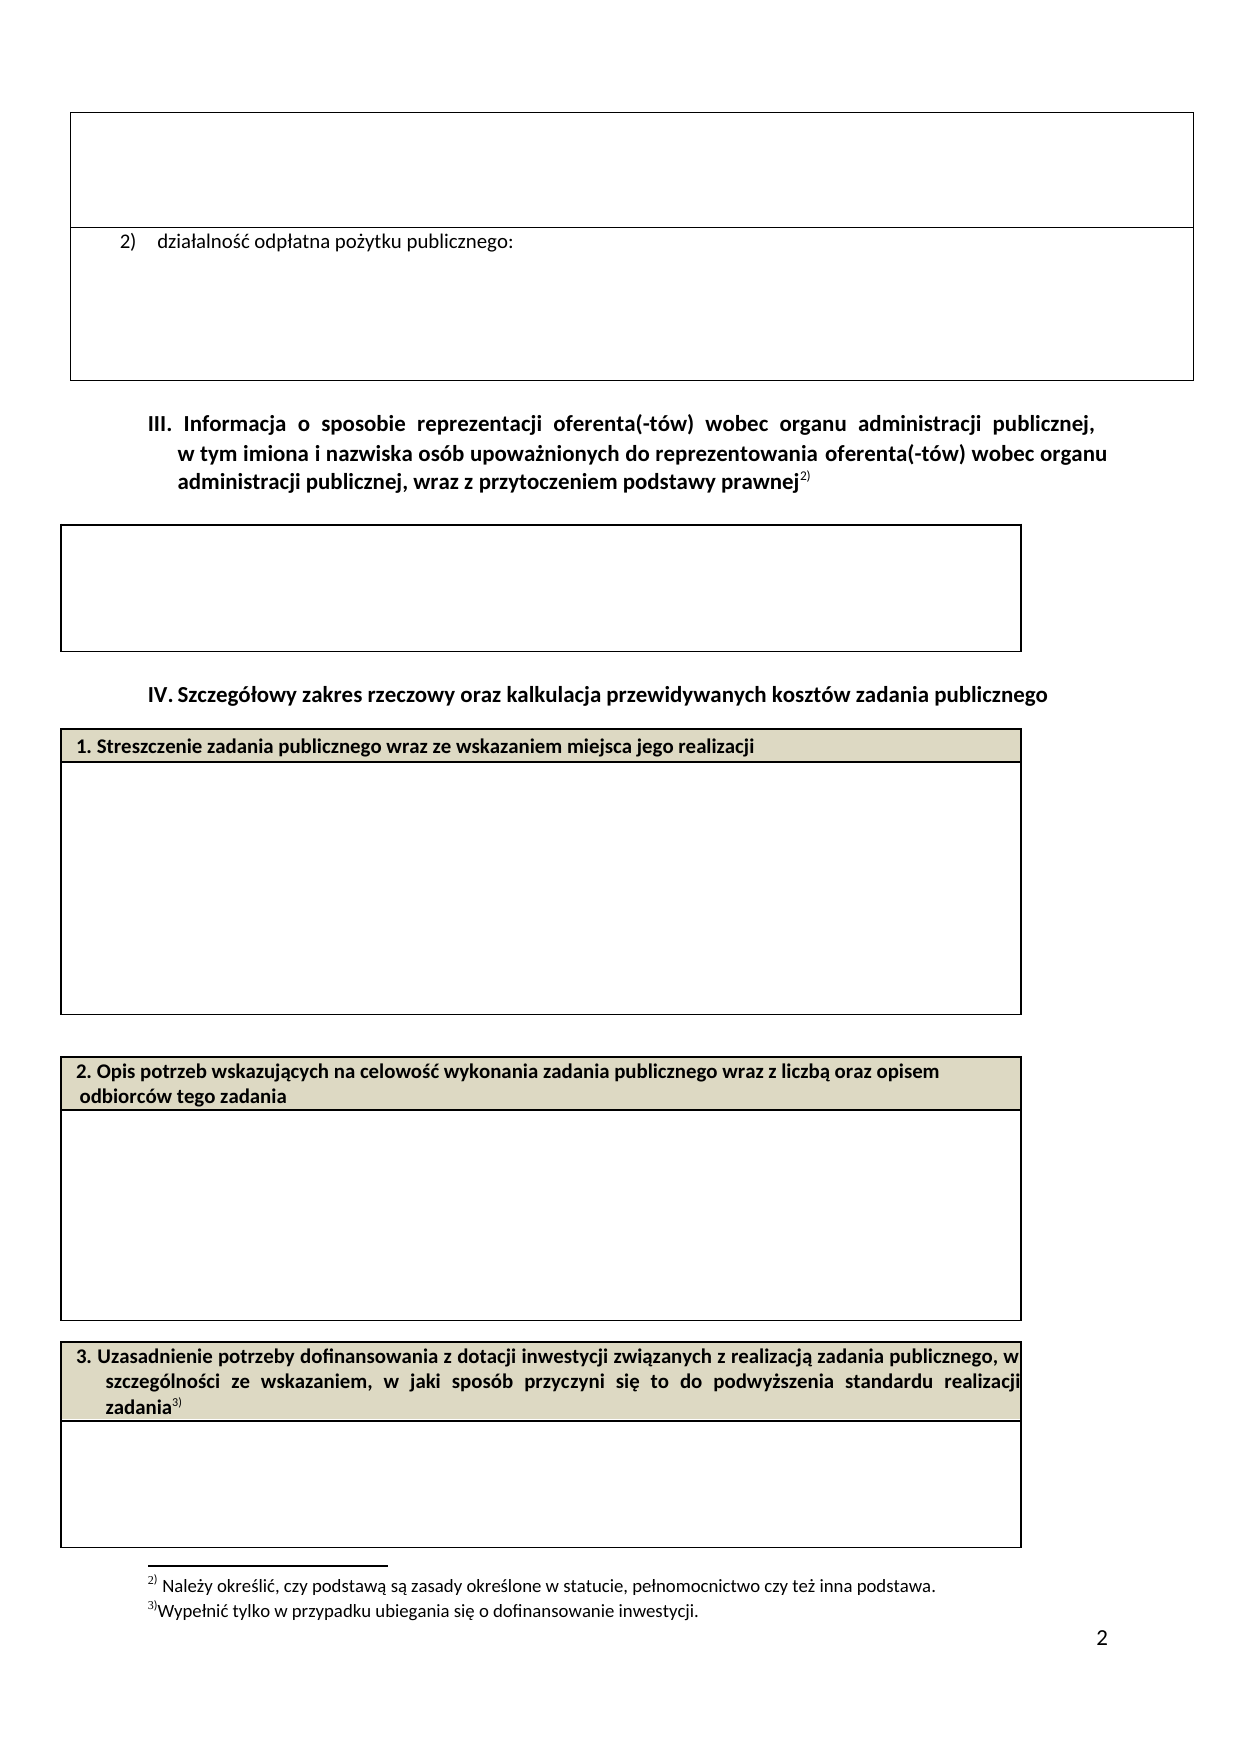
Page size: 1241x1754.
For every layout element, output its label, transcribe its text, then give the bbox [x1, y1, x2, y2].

table_cell [62, 763, 1020, 1014]
table_cell [62, 1422, 1020, 1547]
table_header [62, 526, 1020, 651]
text IV. Szczegółowy zakres rzeczowy oraz kalkulacja przewidywanych kosztów zadania publicznego [148, 680, 1107, 708]
table_header 3. Uzasadnienie potrzeby dofinansowania z dotacji inwestycji związanych z realizacją zadania publicznego, w szczególności ze wskazaniem, w jaki sposób przyczyni się to do podwyższenia standardu realizacji zadania) [62, 1343, 1020, 1419]
table_cell działalność odpłatna pożytku publicznego: [71, 228, 1193, 380]
text III. Informacja o sposobie reprezentacji oferenta(-tów) wobec organu administracji publicznej, w tym imiona i nazwiska osób upoważnionych do reprezentowania oferenta(-tów) wobec organu administracji publicznej, wraz z przytoczeniem podstawy prawnej) [148, 409, 1107, 495]
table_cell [71, 113, 1193, 227]
table_header 2. Opis potrzeb wskazujących na celowość wykonania zadania publicznego wraz z liczbą oraz opisem odbiorców tego zadania [62, 1058, 1020, 1109]
table_cell [62, 1111, 1020, 1320]
table_header 1. Streszczenie zadania publicznego wraz ze wskazaniem miejsca jego realizacji [62, 730, 1020, 761]
